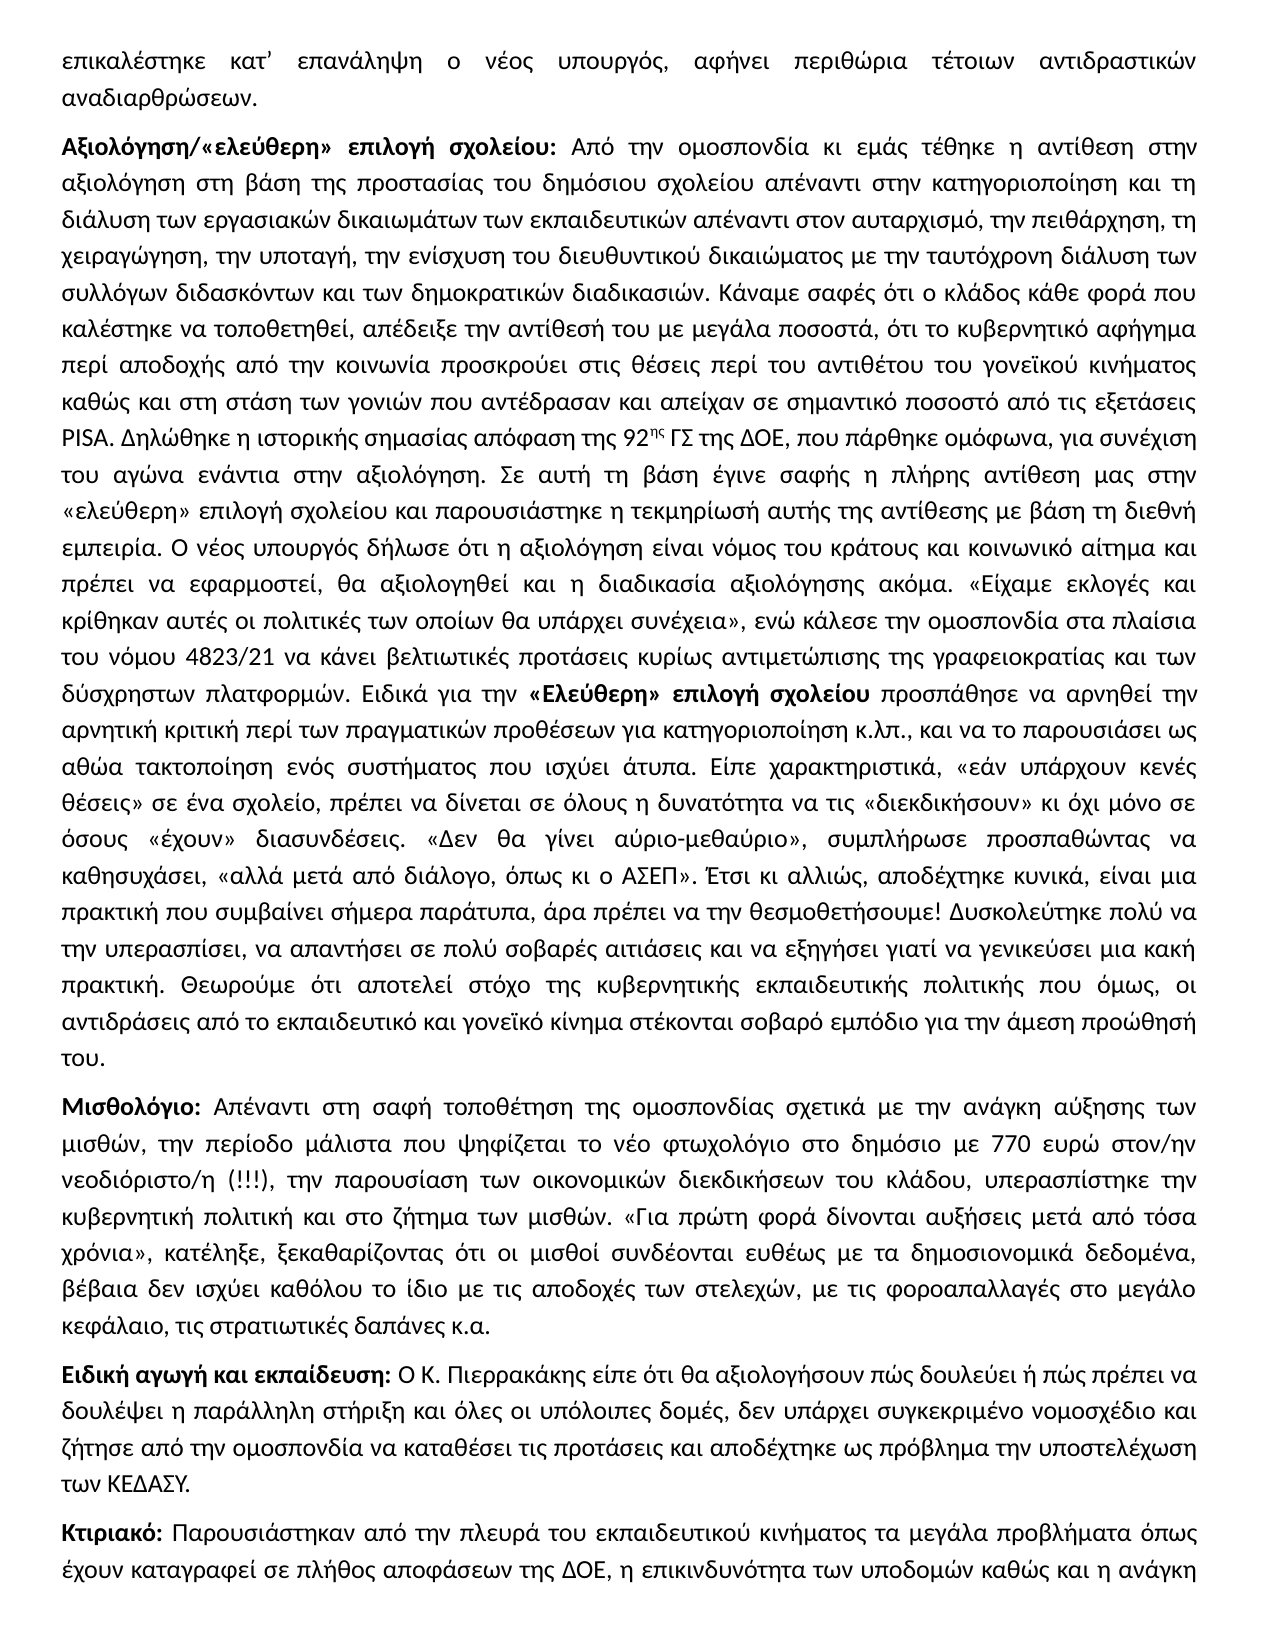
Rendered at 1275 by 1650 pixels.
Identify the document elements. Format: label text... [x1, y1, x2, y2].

text Μισθολόγιο: Απέναντι στη σαφή τοποθέτηση της ομοσπονδίας σχετικά με την ανάγκη αύξησης των μισθών, την περίοδο μάλιστα που ψηφίζεται το νέο φτωχολόγιο στο δημόσιο με 770 ευρώ στον/ην νεοδιόριστο/η (!!!), την παρουσίαση των οικονομικών διεκδικήσεων του κλάδου, υπερασπίστηκε την κυβερνητική πολιτική και στο ζήτημα των μισθών. «Για πρώτη φορά δίνονται αυξήσεις μετά από τόσα χρόνια», κατέληξε, ξεκαθαρίζοντας ότι οι μισθοί συνδέονται ευθέως με τα δημοσιονομικά δεδομένα, βέβαια δεν ισχύει καθόλου το ίδιο με τις αποδοχές των στελεχών, με τις φοροαπαλλαγές στο μεγάλο κεφάλαιο, τις στρατιωτικές δαπάνες κ.α. [61, 1090, 1198, 1341]
text Ειδική αγωγή και εκπαίδευση: Ο Κ. Πιερρακάκης είπε ότι θα αξιολογήσουν πώς δουλεύει ή πώς πρέπει να δουλέψει η παράλληλη στήριξη και όλες οι υπόλοιπες δομές, δεν υπάρχει συγκεκριμένο νομοσχέδιο και ζήτησε από την ομοσπονδία να καταθέσει τις προτάσεις και αποδέχτηκε ως πρόβλημα την υποστελέχωση των ΚΕΔΑΣΥ. [61, 1358, 1198, 1499]
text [61, 1516, 1198, 1584]
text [61, 44, 1198, 113]
text Αξιολόγηση/«ελεύθερη» επιλογή σχολείου: Από την ομοσπονδία κι εμάς τέθηκε η αντίθεση στην αξιολόγηση στη βάση της προστασίας του δημόσιου σχολείου απέναντι στην κατηγοριοποίηση και τη διάλυση των εργασιακών δικαιωμάτων των εκπαιδευτικών απέναντι στον αυταρχισμό, την πειθάρχηση, τη χειραγώγηση, την υποταγή, την ενίσχυση του διευθυντικού δικαιώματος με την ταυτόχρονη διάλυση των συλλόγων διδασκόντων και των δημοκρατικών διαδικασιών. Κάναμε σαφές ότι ο κλάδος κάθε φορά που καλέστηκε να τοποθετηθεί, απέδειξε την αντίθεσή του με μεγάλα ποσοστά, ότι το κυβερνητικό αφήγημα περί αποδοχής από την κοινωνία προσκρούει στις θέσεις περί του αντιθέτου του γονεϊκού κινήματος καθώς και στη στάση των γονιών που αντέδρασαν και απείχαν σε σημαντικό ποσοστό από τις εξετάσεις PISA. Δηλώθηκε η ιστορικής σημασίας απόφαση της 92ης ΓΣ της ΔΟΕ, που πάρθηκε ομόφωνα, για συνέχιση του αγώνα ενάντια στην αξιολόγηση. Σε αυτή τη βάση έγινε σαφής η πλήρης αντίθεση μας στην «ελεύθερη» επιλογή σχολείου και παρουσιάστηκε η τεκμηρίωσή αυτής της αντίθεσης με βάση τη διεθνή εμπειρία. Ο νέος υπουργός δήλωσε ότι η αξιολόγηση είναι νόμος του κράτους και κοινωνικό αίτημα και πρέπει να εφαρμοστεί, θα αξιολογηθεί και η διαδικασία αξιολόγησης ακόμα. «Είχαμε εκλογές και κρίθηκαν αυτές οι πολιτικές των οποίων θα υπάρχει συνέχεια», ενώ κάλεσε την ομοσπονδία στα πλαίσια του νόμου 4823/21 να κάνει βελτιωτικές προτάσεις κυρίως αντιμετώπισης της γραφειοκρατίας και των δύσχρηστων πλατφορμών. Ειδικά για την «Ελεύθερη» επιλογή σχολείου προσπάθησε να αρνηθεί την αρνητική κριτική περί των πραγματικών προθέσεων για κατηγοριοποίηση κ.λπ., και να το παρουσιάσει ως αθώα τακτοποίηση ενός συστήματος που ισχύει άτυπα. Είπε χαρακτηριστικά, «εάν υπάρχουν κενές θέσεις» σε ένα σχολείο, πρέπει να δίνεται σε όλους η δυνατότητα να τις «διεκδικήσουν» κι όχι μόνο σε όσους «έχουν» διασυνδέσεις. «Δεν θα γίνει αύριο-μεθαύριο», συμπλήρωσε προσπαθώντας να καθησυχάσει, «αλλά μετά από διάλογο, όπως κι ο ΑΣΕΠ». Έτσι κι αλλιώς, αποδέχτηκε κυνικά, είναι μια πρακτική που συμβαίνει σήμερα παράτυπα, άρα πρέπει να την θεσμοθετήσουμε! Δυσκολεύτηκε πολύ να την υπερασπίσει, να απαντήσει σε πολύ σοβαρές αιτιάσεις και να εξηγήσει γιατί να γενικεύσει μια κακή πρακτική. Θεωρούμε ότι αποτελεί στόχο της κυβερνητικής εκπαιδευτικής πολιτικής που όμως, οι αντιδράσεις από το εκπαιδευτικό και γονεϊκό κίνημα στέκονται σοβαρό εμπόδιο για την άμεση προώθησή του. [61, 130, 1198, 1073]
